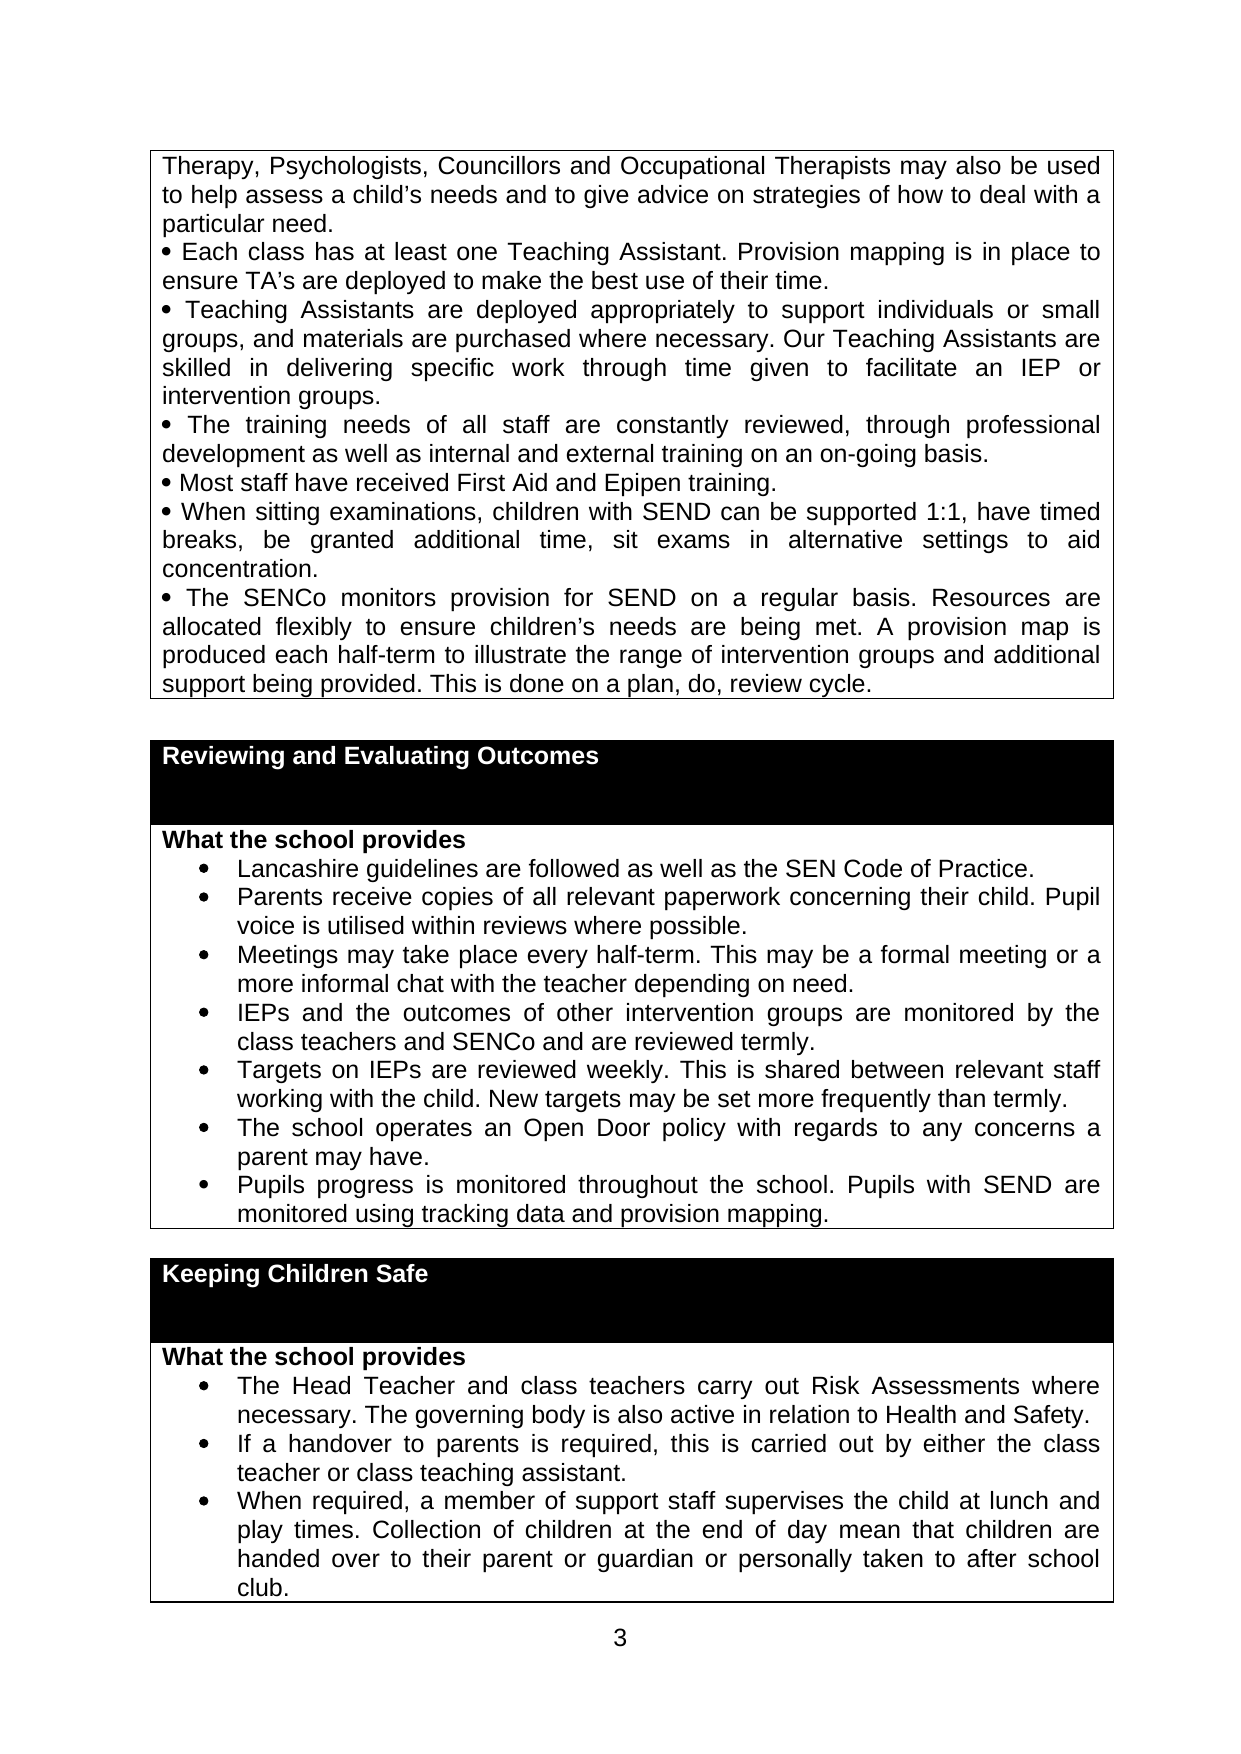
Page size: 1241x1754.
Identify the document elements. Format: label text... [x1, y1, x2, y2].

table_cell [151, 1343, 1113, 1601]
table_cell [151, 151, 1113, 698]
table_cell What the school provides Lancashire guidelines are followed as well as the SEN Code of Practice. Parents receive copies of all relevant paperwork concerning their child. Pupil voice is utilised within reviews where possible. Meetings may take place every half-term. This may be a formal meeting or a more informal chat with the teacher depending on need. IEPs and the outcomes of other intervention groups are monitored by the class teachers and SENCo and are reviewed termly. Targets on IEPs are reviewed weekly. This is shared between relevant staff working with the child. New targets may be set more frequently than termly. The school operates an Open Door policy with regards to any concerns a parent may have. Pupils progress is monitored throughout the school. Pupils with SEND are monitored using tracking data and provision mapping. [151, 825, 1113, 1228]
table_header Keeping Children Safe [151, 1259, 1113, 1341]
table_header Reviewing and Evaluating Outcomes [151, 741, 1113, 824]
